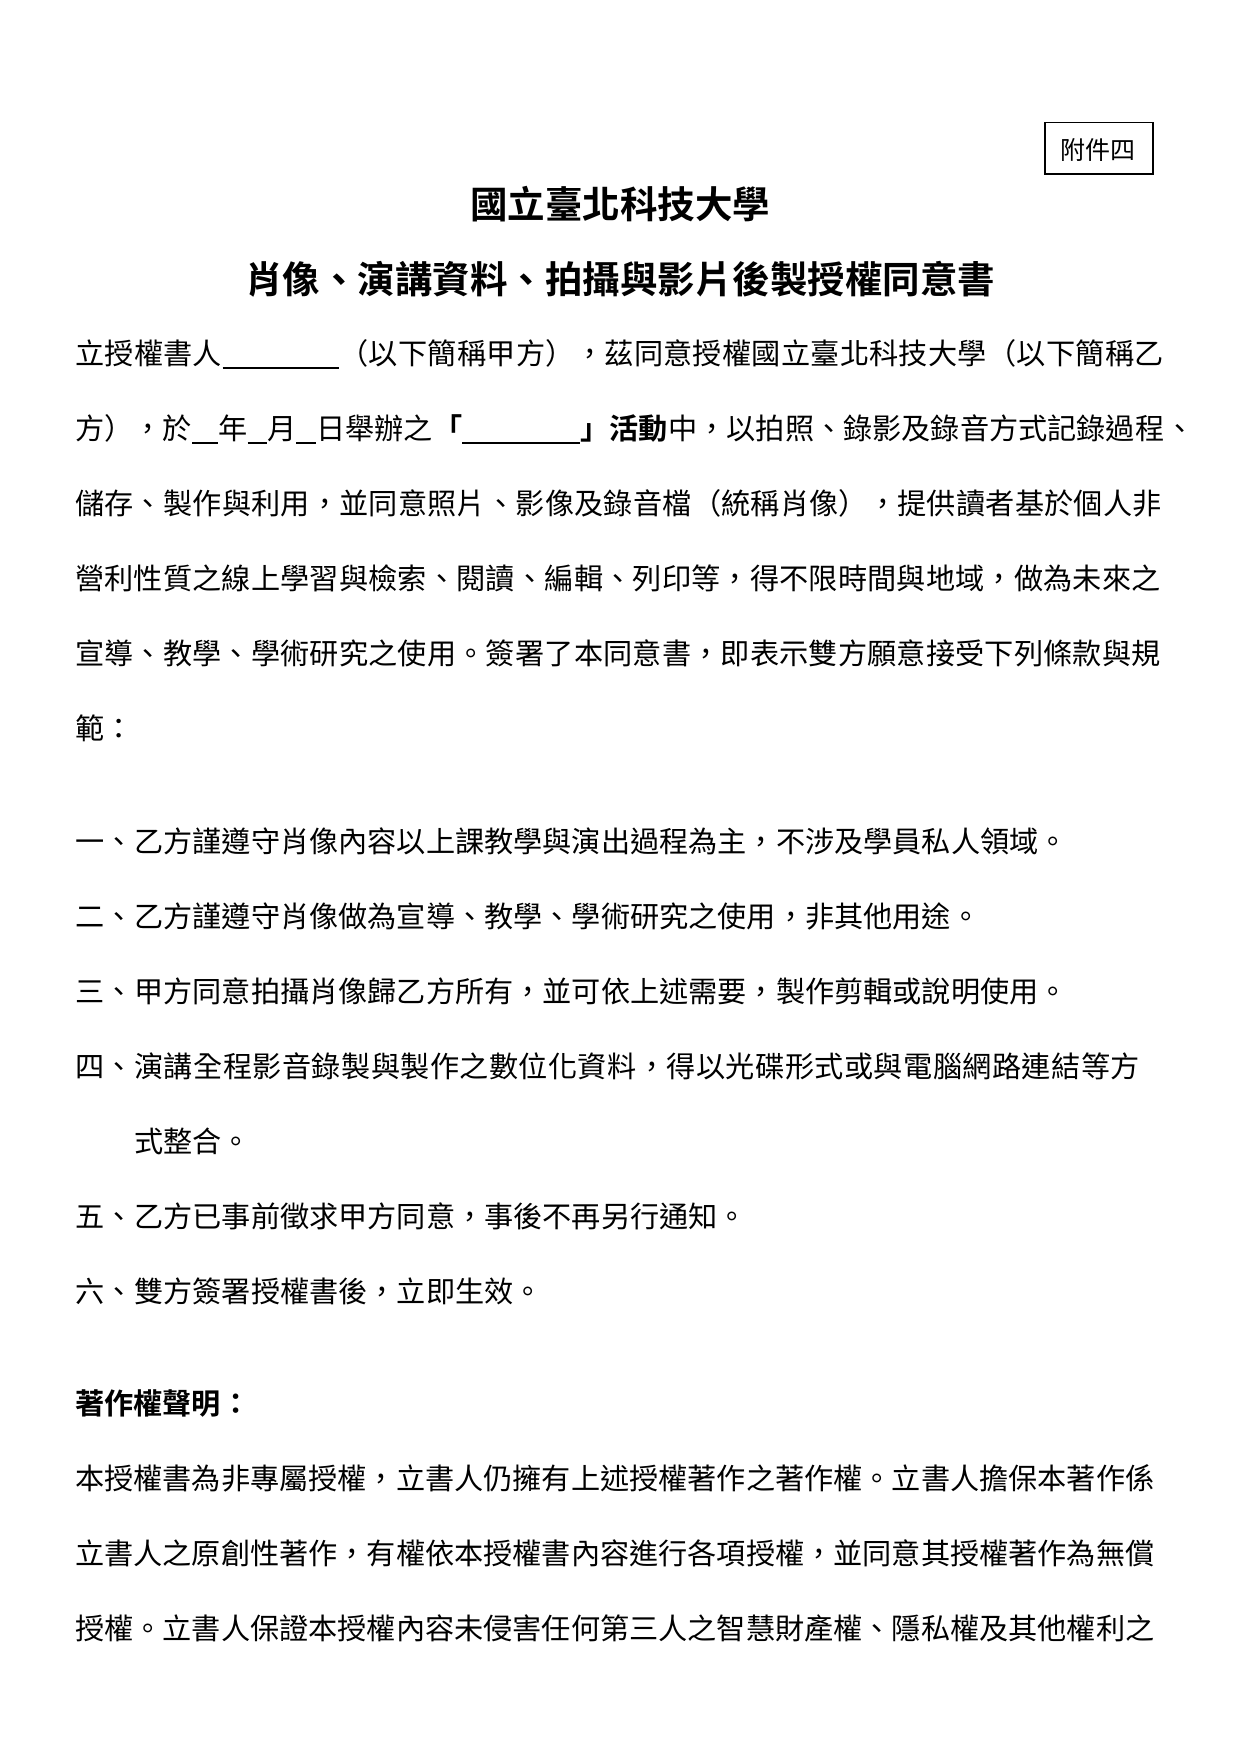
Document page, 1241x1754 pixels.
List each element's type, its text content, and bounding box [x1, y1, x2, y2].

text 立授權書人 （以下簡稱甲方），茲同意授權國立臺北科技大學（以下簡稱乙方），於 年 月 日舉辦之「 」活動中，以拍照、錄影及錄音方式記錄過程、儲存、製作與利用，並同意照片、影像及錄音檔（統稱肖像），提供讀者基於個人非營利性質之線上學習與檢索、閱讀、編輯、列印等，得不限時間與地域，做為未來之宣導、教學、學術研究之使用。簽署了本同意書，即表示雙方願意接受下列條款與規範： [75, 314, 1165, 764]
list 乙方已事前徵求甲方同意，事後不再另行通知。 [75, 1177, 1140, 1252]
list 甲方同意拍攝肖像歸乙方所有，並可依上述需要，製作剪輯或說明使用。 [75, 952, 1140, 1027]
text 國立臺北科技大學 [75, 164, 1165, 239]
text 肖像、演講資料、拍攝與影片後製授權同意書 [75, 239, 1165, 314]
list 演講全程影音錄製與製作之數位化資料，得以光碟形式或與電腦網路連結等方式整合。 [75, 1027, 1140, 1177]
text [75, 1439, 1165, 1664]
list 乙方謹遵守肖像內容以上課教學與演出過程為主，不涉及學員私人領域。 [75, 802, 1140, 877]
list 雙方簽署授權書後，立即生效。 [75, 1252, 1140, 1327]
list 乙方謹遵守肖像做為宣導、教學、學術研究之使用，非其他用途。 [75, 877, 1140, 952]
text 著作權聲明： [75, 1364, 1165, 1439]
